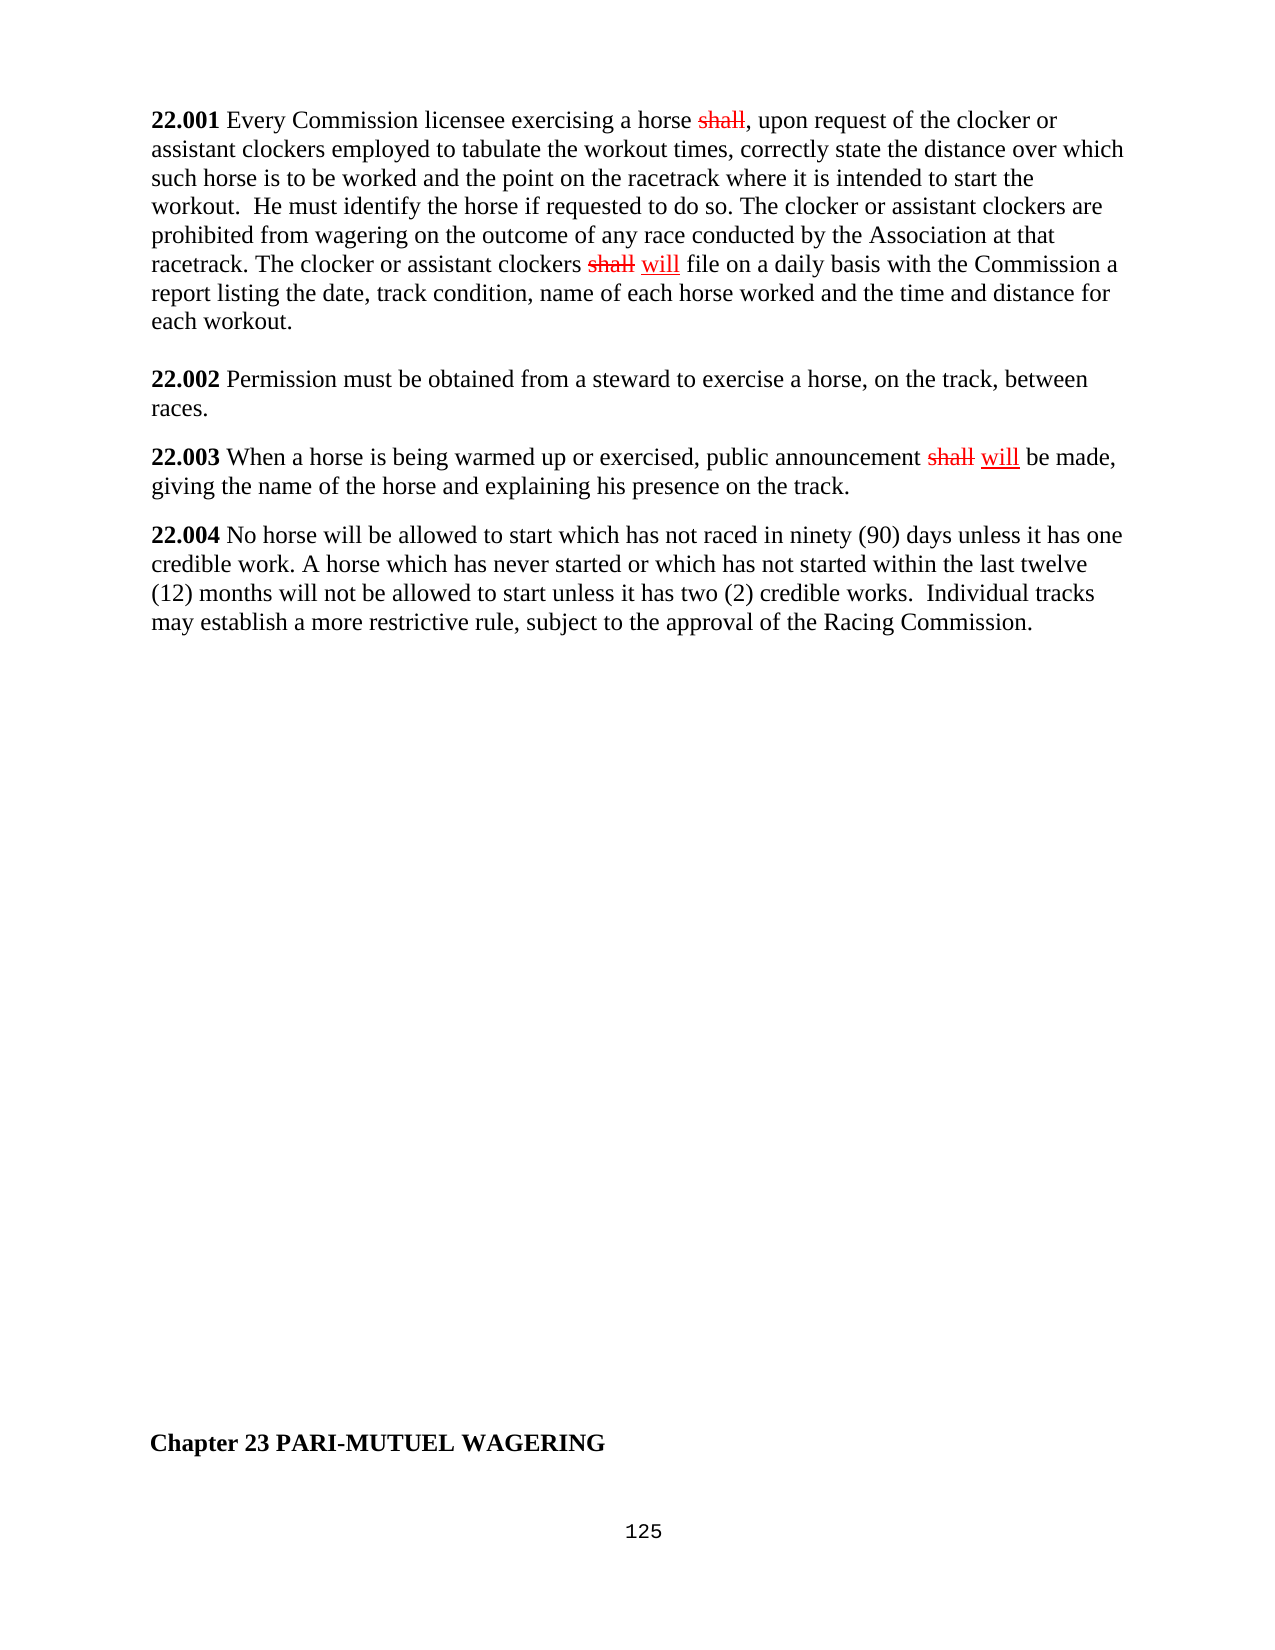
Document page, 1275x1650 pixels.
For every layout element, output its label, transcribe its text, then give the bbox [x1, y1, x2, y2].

text Chapter 23 PARI-MUTUEL WAGERING [149, 1428, 1125, 1457]
text 22.001 Every Commission licensee exercising a horse shall, upon request of the clocker or assistant clockers employed to tabulate the workout times, correctly state the distance over which such horse is to be worked and the point on the racetrack where it is intended to start the workout. He must identify the horse if requested to do so. The clocker or assistant clockers are prohibited from wagering on the outcome of any race conducted by the Association at that racetrack. The clocker or assistant clockers shall will file on a daily basis with the Commission a report listing the date, track condition, name of each horse worked and the time and distance for each workout. [151, 105, 1125, 335]
text 22.004 No horse will be allowed to start which has not raced in ninety (90) days unless it has one credible work. A horse which has never started or which has not started within the last twelve (12) months will not be allowed to start unless it has two (2) credible works. Individual tracks may establish a more restrictive rule, subject to the approval of the Racing Commission. [151, 521, 1125, 636]
text 22.003 When a horse is being warmed up or exercised, public announcement shall will be made, giving the name of the horse and explaining his presence on the track. [151, 442, 1125, 500]
text 22.002 Permission must be obtained from a steward to exercise a horse, on the track, between races. [151, 364, 1125, 421]
